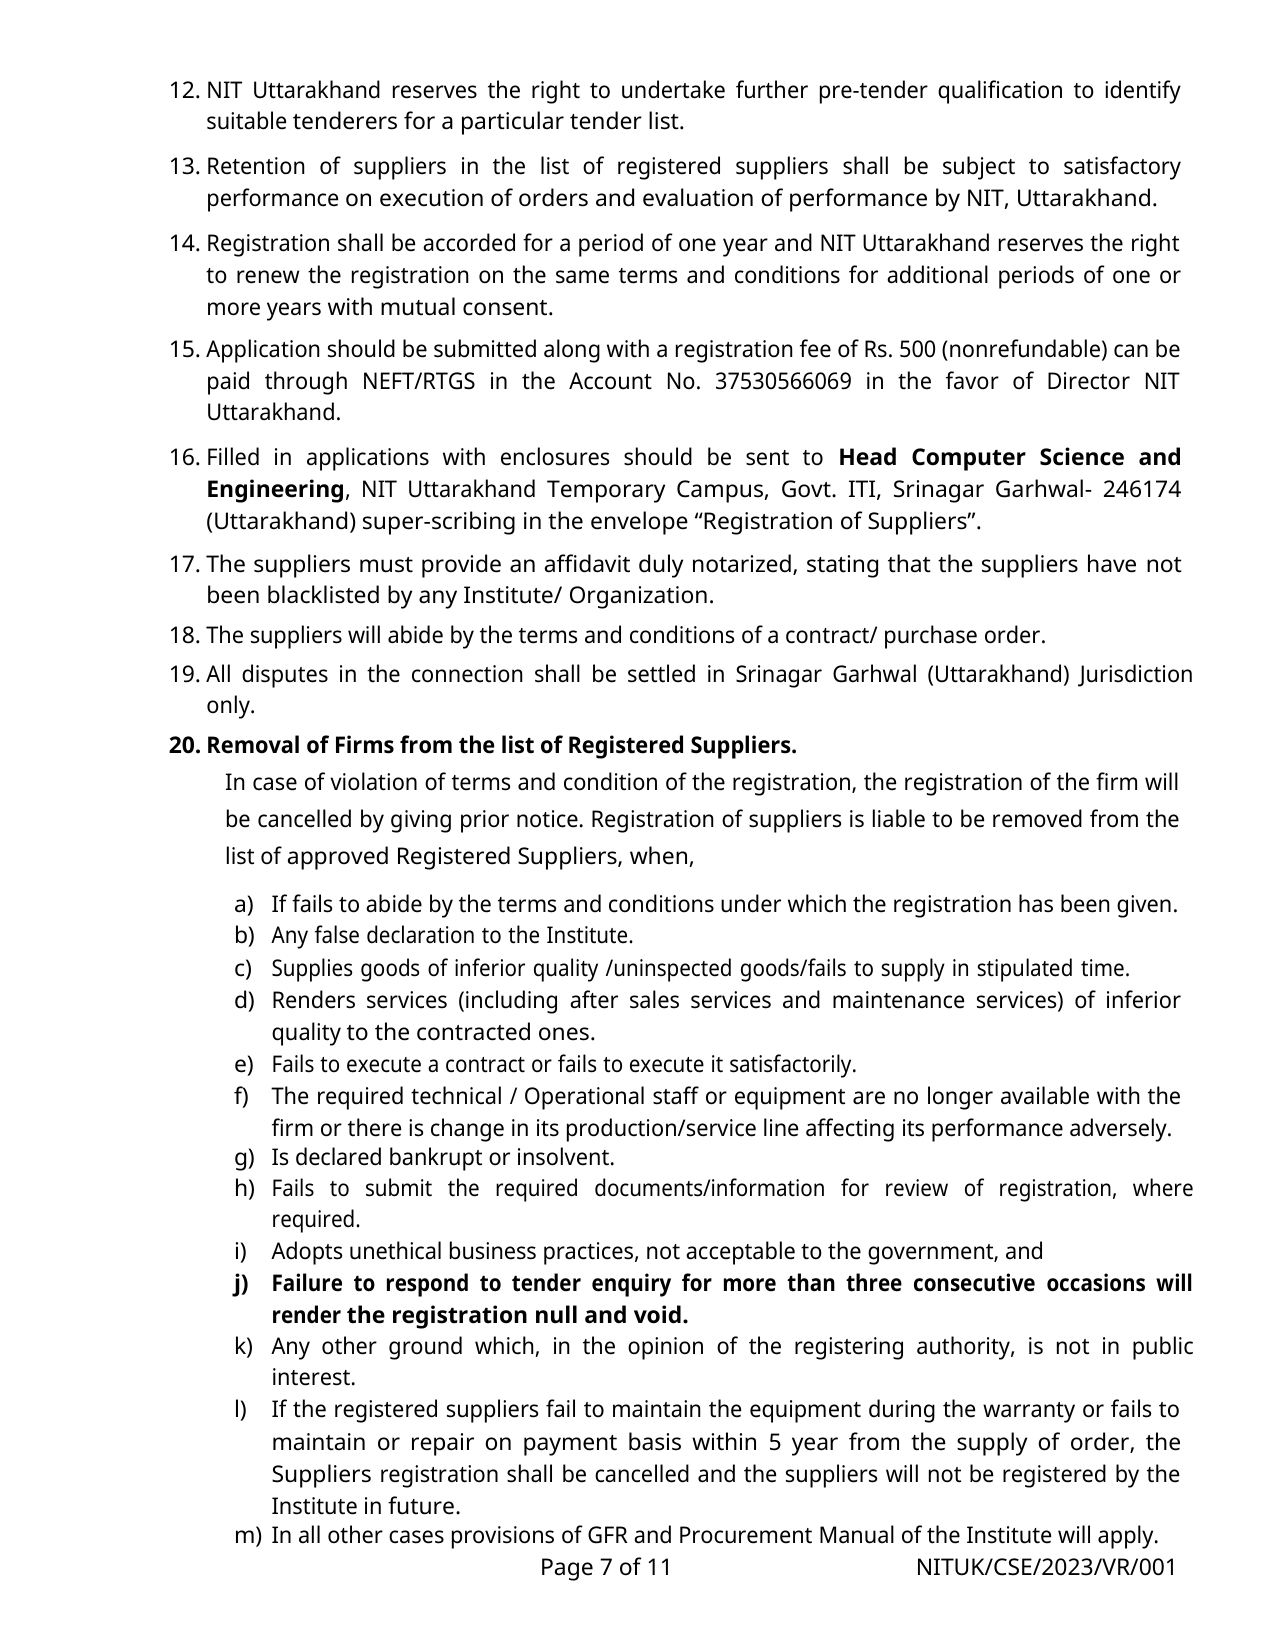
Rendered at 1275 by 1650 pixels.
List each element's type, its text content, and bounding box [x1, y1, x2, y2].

list Registration shall be accorded for a period of one year and NIT Uttarakhand reserves the right to renew the registration on the same terms and conditions for additional periods of one or more years with mutual consent. [169, 227, 1182, 322]
list Any false declaration to the Institute. [234, 919, 1194, 951]
list Retention of suppliers in the list of registered suppliers shall be subject to satisfactory performance on execution of orders and evaluation of performance by NIT, Uttarakhand. [169, 150, 1182, 213]
list In all other cases provisions of GFR and Procurement Manual of the Institute will apply. [234, 1522, 1194, 1549]
list Fails to execute a contract or fails to execute it satisfactorily. [234, 1048, 1194, 1079]
list NIT Uttarakhand reserves the right to undertake further pre-tender qualification to identify suitable tenderers for a particular tender list. [169, 74, 1182, 137]
list Filled in applications with enclosures should be sent to Head Computer Science and Engineering, NIT Uttarakhand Temporary Campus, Govt. ITI, Srinagar Garhwal- 246174 (Uttarakhand) super-scribing in the envelope “Registration of Suppliers”. [169, 441, 1182, 537]
list Renders services (including after sales services and maintenance services) of inferior quality to the contracted ones. [234, 983, 1181, 1047]
list Supplies goods of inferior quality /uninspected goods/fails to supply in stipulated time. [234, 952, 1194, 983]
list Failure to respond to tender enquiry for more than three consecutive occasions will render the registration null and void. [234, 1267, 1194, 1330]
list The suppliers must provide an affidavit duly notarized, stating that the suppliers have not been blacklisted by any Institute/ Organization. [169, 547, 1182, 610]
list Removal of Firms from the list of Registered Suppliers. [169, 729, 1194, 760]
list If the registered suppliers fail to maintain the equipment during the warranty or fails to maintain or repair on payment basis within 5 year from the supply of order, the Suppliers registration shall be cancelled and the suppliers will not be registered by the Institute in future. [234, 1393, 1182, 1521]
list Adopts unethical business practices, not acceptable to the government, and [234, 1235, 1194, 1266]
list All disputes in the connection shall be settled in Srinagar Garhwal (Uttarakhand) Jurisdiction only. [169, 658, 1194, 720]
list Application should be submitted along with a registration fee of Rs. 500 (nonrefundable) can be paid through NEFT/RTGS in the Account No. 37530566069 in the favor of Director NIT Uttarakhand. [169, 333, 1182, 428]
text In case of violation of terms and condition of the registration, the registration of the firm will be cancelled by giving prior notice. Registration of suppliers is liable to be removed from the list of approved Registered Suppliers, when, [225, 766, 1181, 871]
list If fails to abide by the terms and conditions under which the registration has been given. [234, 888, 1194, 919]
list The required technical / Operational staff or equipment are no longer available with the firm or there is change in its production/service line affecting its performance adversely. [234, 1080, 1182, 1143]
list Any other ground which, in the opinion of the registering authority, is not in public interest. [234, 1330, 1194, 1392]
list Is declared bankrupt or insolvent. [234, 1144, 1194, 1171]
list The suppliers will abide by the terms and conditions of a contract/ purchase order. [169, 619, 1194, 650]
list Fails to submit the required documents/information for review of registration, where required. [234, 1172, 1194, 1234]
